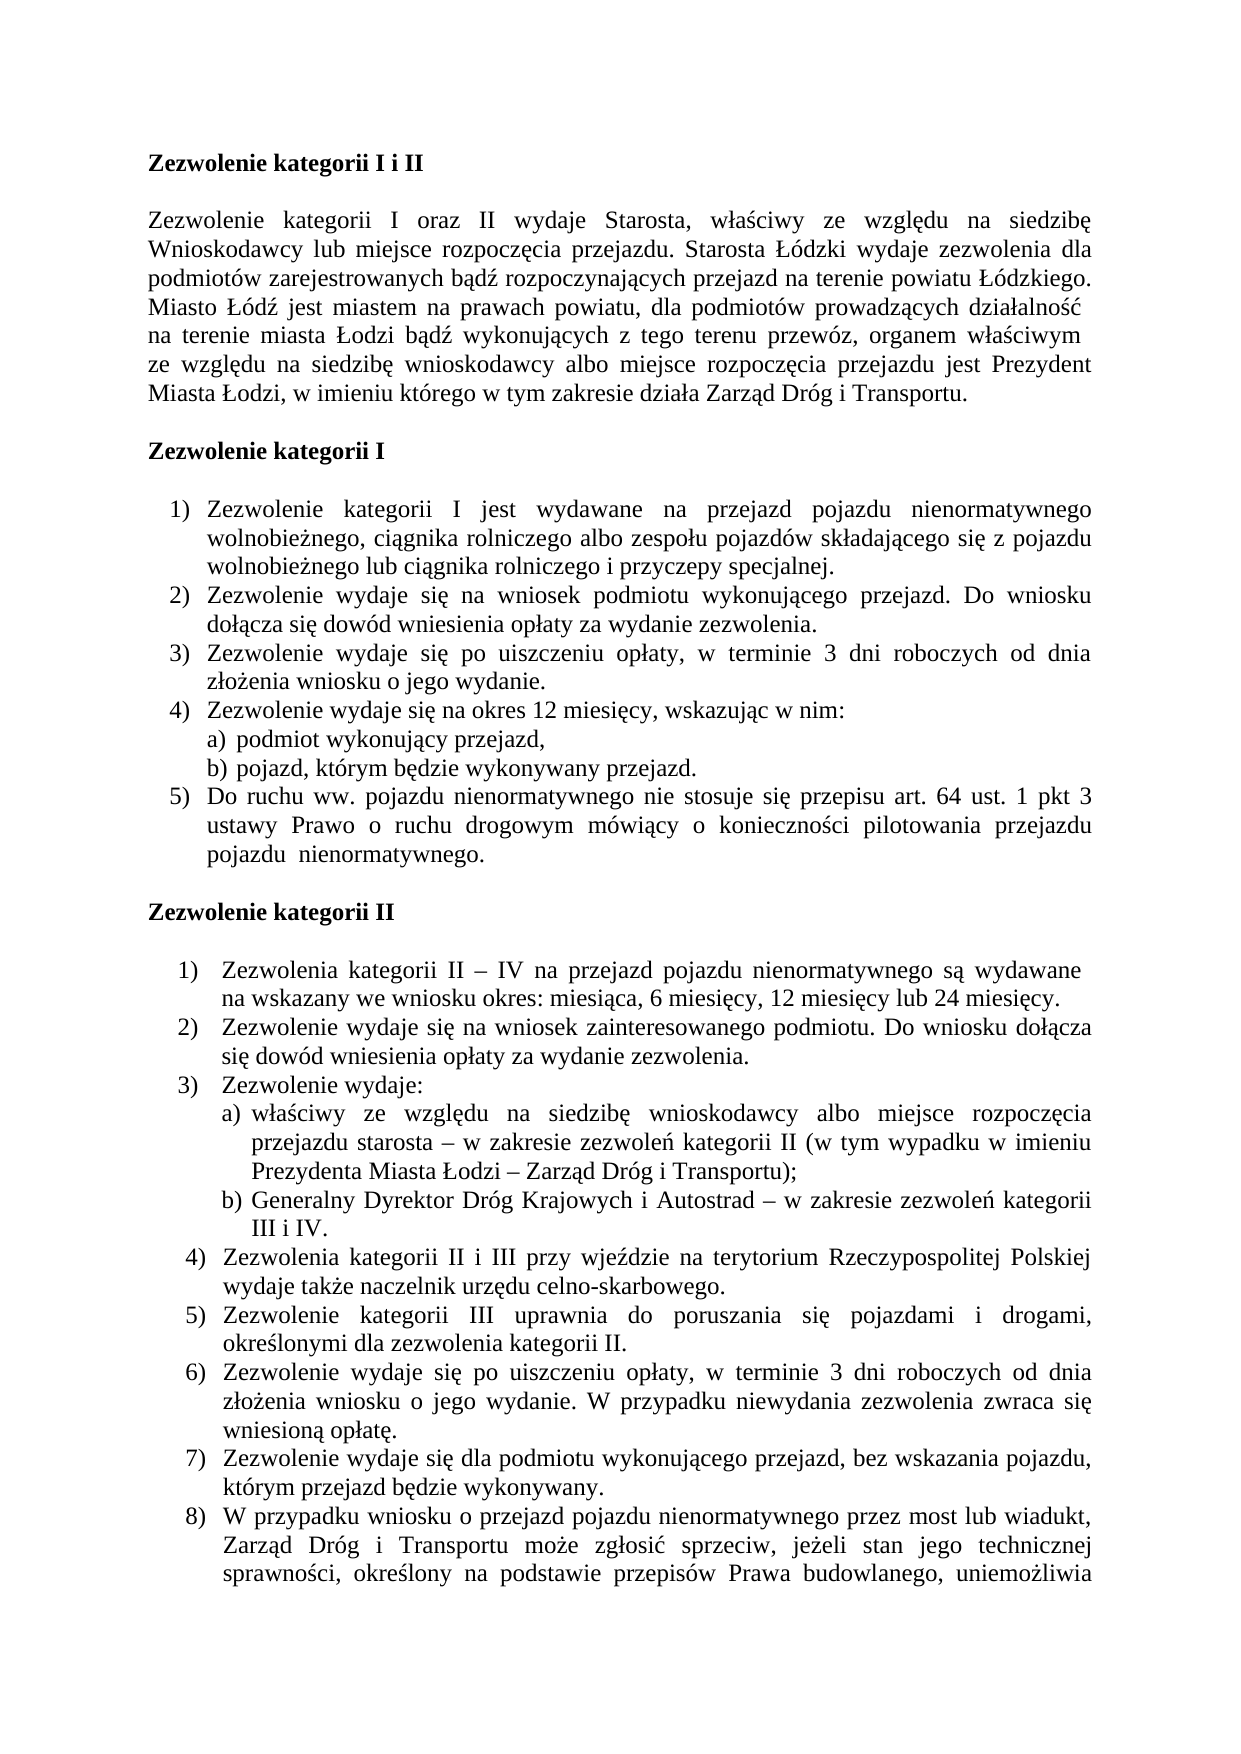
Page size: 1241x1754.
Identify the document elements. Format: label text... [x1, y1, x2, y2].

list Zezwolenie wydaje się na wniosek podmiotu wykonującego przejazd. Do wniosku dołącza się dowód wniesienia opłaty za wydanie zezwolenia. [169, 580, 1093, 638]
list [185, 1501, 1093, 1587]
list Zezwolenie kategorii I jest wydawane na przejazd pojazdu nienormatywnego wolnobieżnego, ciągnika rolniczego albo zespołu pojazdów składającego się z pojazdu wolnobieżnego lub ciągnika rolniczego i przyczepy specjalnej. [169, 494, 1093, 580]
list podmiot wykonujący przejazd, [207, 724, 1093, 753]
list pojazd, którym będzie wykonywany przejazd. [207, 753, 1093, 781]
text Zezwolenie kategorii I [148, 436, 1093, 465]
list Do ruchu ww. pojazdu nienormatywnego nie stosuje się przepisu art. 64 ust. 1 pkt 3 ustawy Prawo o ruchu drogowym mówiący o konieczności pilotowania przejazdu pojazdu nienormatywnego. [169, 781, 1093, 868]
list Zezwolenie kategorii III uprawnia do poruszania się pojazdami i drogami, określonymi dla zezwolenia kategorii II. [185, 1300, 1093, 1357]
list Generalny Dyrektor Dróg Krajowych i Autostrad – w zakresie zezwoleń kategorii III i IV. [221, 1185, 1093, 1242]
list Zezwolenie wydaje się po uiszczeniu opłaty, w terminie 3 dni roboczych od dnia złożenia wniosku o jego wydanie. [169, 638, 1093, 695]
list Zezwolenia kategorii II – IV na przejazd pojazdu nienormatywnego są wydawane na wskazany we wniosku okres: miesiąca, 6 miesięcy, 12 miesięcy lub 24 miesięcy. [177, 955, 1093, 1012]
list Zezwolenie wydaje się na wniosek zainteresowanego podmiotu. Do wniosku dołącza się dowód wniesienia opłaty za wydanie zezwolenia. [177, 1012, 1093, 1070]
list Zezwolenie wydaje: [177, 1070, 1093, 1098]
list właściwy ze względu na siedzibę wnioskodawcy albo miejsce rozpoczęcia przejazdu starosta – w zakresie zezwoleń kategorii II (w tym wypadku w imieniu Prezydenta Miasta Łodzi – Zarząd Dróg i Transportu); [221, 1098, 1093, 1185]
list Zezwolenie wydaje się po uiszczeniu opłaty, w terminie 3 dni roboczych od dnia złożenia wniosku o jego wydanie. W przypadku niewydania zezwolenia zwraca się wniesioną opłatę. [185, 1357, 1093, 1443]
text Zezwolenie kategorii II [148, 897, 1093, 926]
list Zezwolenie wydaje się na okres 12 miesięcy, wskazując w nim: [169, 695, 1093, 724]
text Zezwolenie kategorii I oraz II wydaje Starosta, właściwy ze względu na siedzibę Wnioskodawcy lub miejsce rozpoczęcia przejazdu. Starosta Łódzki wydaje zezwolenia dla podmiotów zarejestrowanych bądź rozpoczynających przejazd na terenie powiatu Łódzkiego. Miasto Łódź jest miastem na prawach powiatu, dla podmiotów prowadzących działalność na terenie miasta Łodzi bądź wykonujących z tego terenu przewóz, organem właściwym ze względu na siedzibę wnioskodawcy albo miejsce rozpoczęcia przejazdu jest Prezydent Miasta Łodzi, w imieniu którego w tym zakresie działa Zarząd Dróg i Transportu. [148, 206, 1093, 407]
list Zezwolenia kategorii II i III przy wjeździe na terytorium Rzeczypospolitej Polskiej wydaje także naczelnik urzędu celno-skarbowego. [185, 1242, 1093, 1300]
list Zezwolenie wydaje się dla podmiotu wykonującego przejazd, bez wskazania pojazdu, którym przejazd będzie wykonywany. [185, 1443, 1093, 1501]
text Zezwolenie kategorii I i II [148, 148, 1093, 176]
